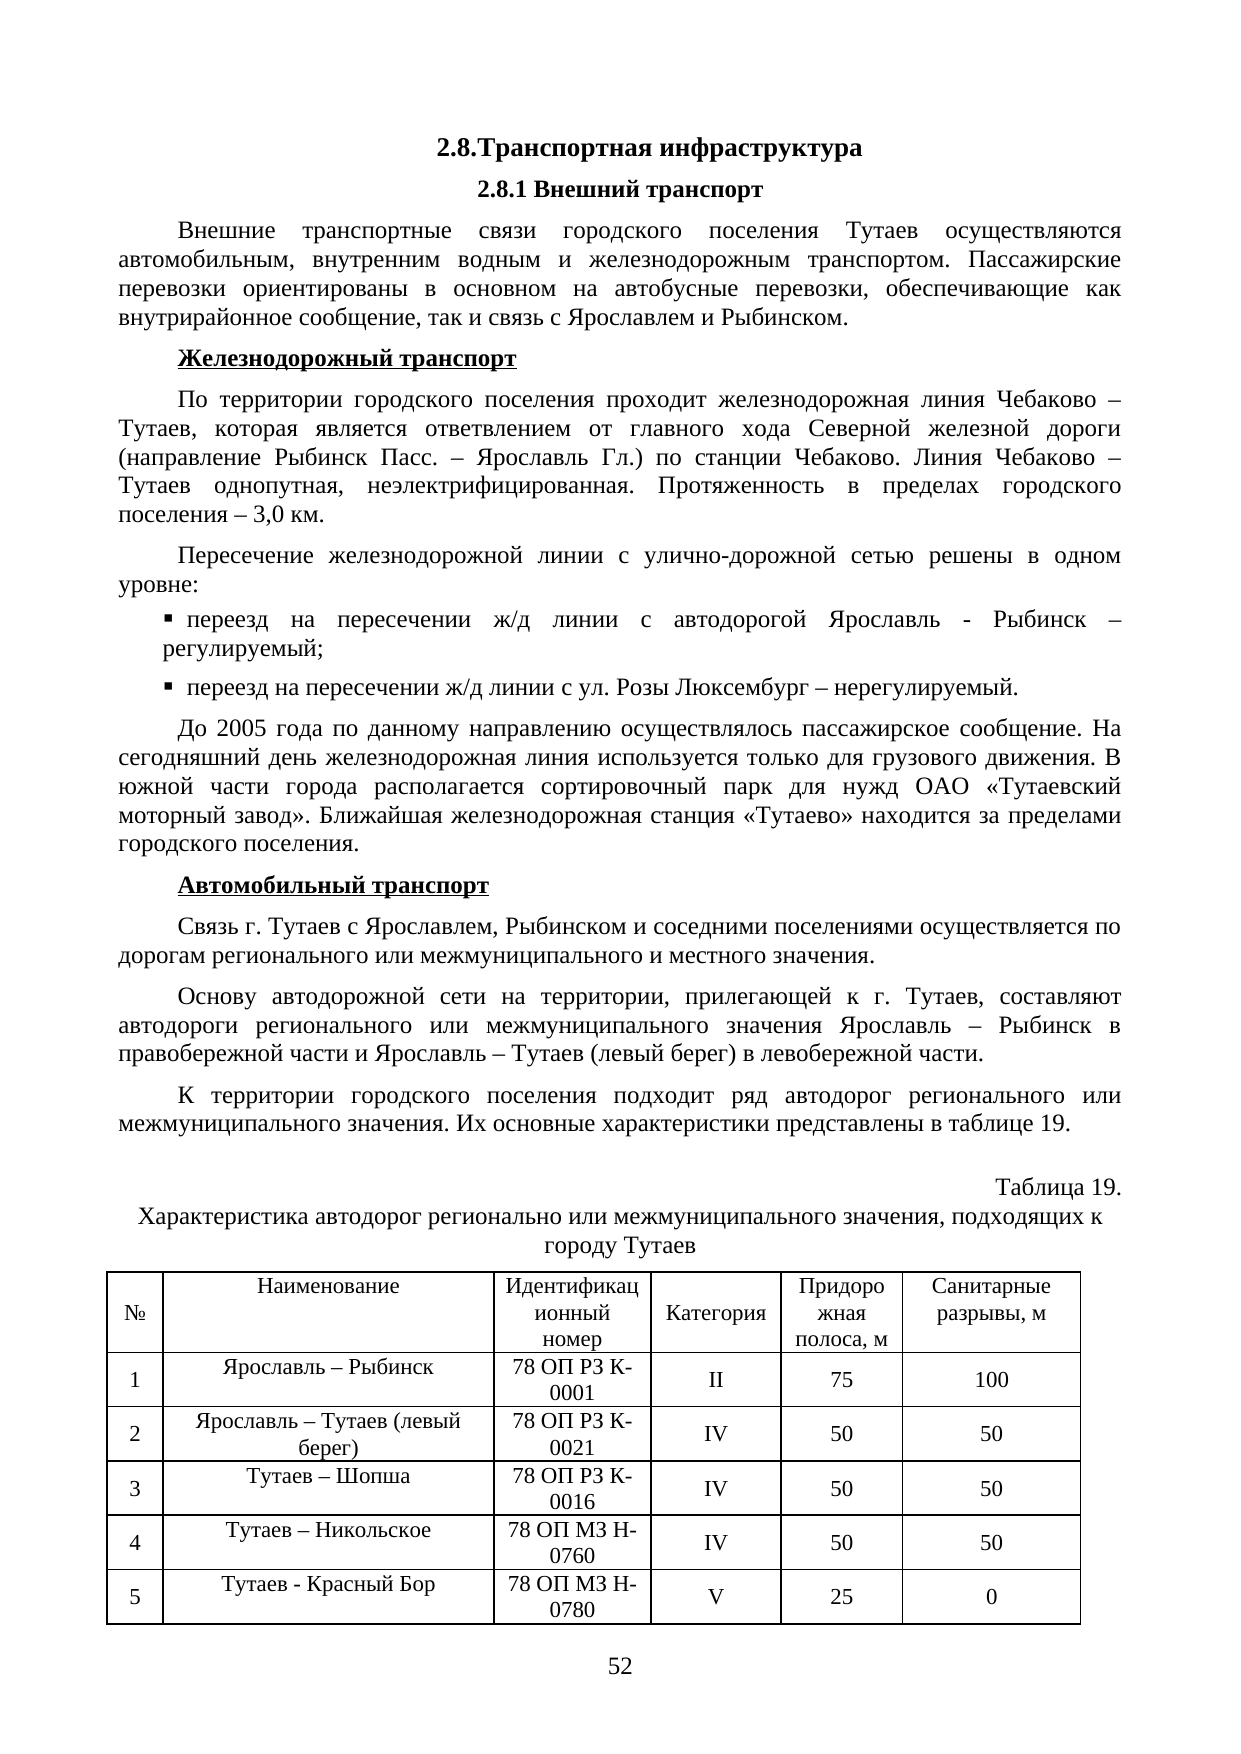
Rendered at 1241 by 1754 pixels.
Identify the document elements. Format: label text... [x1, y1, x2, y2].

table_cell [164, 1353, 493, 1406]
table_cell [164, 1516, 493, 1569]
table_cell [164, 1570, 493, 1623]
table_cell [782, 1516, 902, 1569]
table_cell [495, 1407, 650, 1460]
text Внешние транспортные связи городского поселения Тутаев осуществляются автомобильным, внутренним водным и железнодорожным транспортом. Пассажирские перевозки ориентированы в основном на автобусные перевозки, обеспечивающие как внутрирайонное сообщение, так и связь с Ярославлем и Рыбинском. [118, 216, 1122, 331]
text Автомобильный транспорт [118, 870, 1122, 898]
text переезд на пересечении ж/д линии с автодорогой Ярославль - Рыбинск – регулируемый; [162, 604, 1122, 662]
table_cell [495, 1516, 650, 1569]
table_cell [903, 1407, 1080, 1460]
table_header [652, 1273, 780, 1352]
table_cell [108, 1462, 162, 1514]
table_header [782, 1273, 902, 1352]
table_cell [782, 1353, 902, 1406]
text Таблица 19. [118, 1172, 1122, 1201]
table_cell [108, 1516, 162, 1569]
subtitle 2.8.1 Внешний транспорт [118, 174, 1122, 203]
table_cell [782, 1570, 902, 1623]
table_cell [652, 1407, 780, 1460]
text переезд на пересечении ж/д линии с ул. Розы Люксембург – нерегулируемый. [162, 672, 1122, 701]
text По территории городского поселения проходит железнодорожная линия Чебаково – Тутаев, которая является ответвлением от главного хода Северной железной дороги (направление Рыбинск Пасс. – Ярославль Гл.) по станции Чебаково. Линия Чебаково – Тутаев однопутная, неэлектрифицированная. Протяженность в пределах городского поселения – 3,0 км. [118, 384, 1122, 528]
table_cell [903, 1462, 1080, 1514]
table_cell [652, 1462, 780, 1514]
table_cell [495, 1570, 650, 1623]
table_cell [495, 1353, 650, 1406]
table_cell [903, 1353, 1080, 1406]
subtitle 2.8.Транспортная инфраструктура [177, 131, 1122, 162]
text Железнодорожный транспорт [118, 343, 1122, 372]
text К территории городского поселения подходит ряд автодорог регионального или межмуниципального значения. Их основные характеристики представлены в таблице 19. [118, 1080, 1122, 1137]
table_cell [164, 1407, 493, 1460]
text Связь г. Тутаев с Ярославлем, Рыбинском и соседними поселениями осуществляется по дорогам регионального или межмуниципального и местного значения. [118, 911, 1122, 968]
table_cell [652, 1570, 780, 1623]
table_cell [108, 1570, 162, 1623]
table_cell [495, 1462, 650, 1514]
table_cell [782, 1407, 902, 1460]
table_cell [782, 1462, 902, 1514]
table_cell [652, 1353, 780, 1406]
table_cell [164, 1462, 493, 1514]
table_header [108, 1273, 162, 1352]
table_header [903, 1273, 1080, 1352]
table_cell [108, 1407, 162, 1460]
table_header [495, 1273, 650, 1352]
text Характеристика автодорог регионально или межмуниципального значения, подходящих к городу Тутаев [118, 1201, 1122, 1258]
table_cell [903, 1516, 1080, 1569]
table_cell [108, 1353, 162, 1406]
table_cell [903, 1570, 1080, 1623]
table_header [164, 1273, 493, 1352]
text До 2005 года по данному направлению осуществлялось пассажирское сообщение. На сегодняшний день железнодорожная линия используется только для грузового движения. В южной части города располагается сортировочный парк для нужд ОАО «Тутаевский моторный завод». Ближайшая железнодорожная станция «Тутаево» находится за пределами городского поселения. [118, 713, 1122, 857]
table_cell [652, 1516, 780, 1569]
text Пересечение железнодорожной линии с улично-дорожной сетью решены в одном уровне: [118, 541, 1122, 598]
text Основу автодорожной сети на территории, прилегающей к г. Тутаев, составляют автодороги регионального или межмуниципального значения Ярославль – Рыбинск в правобережной части и Ярославль – Тутаев (левый берег) в левобережной части. [118, 981, 1122, 1067]
